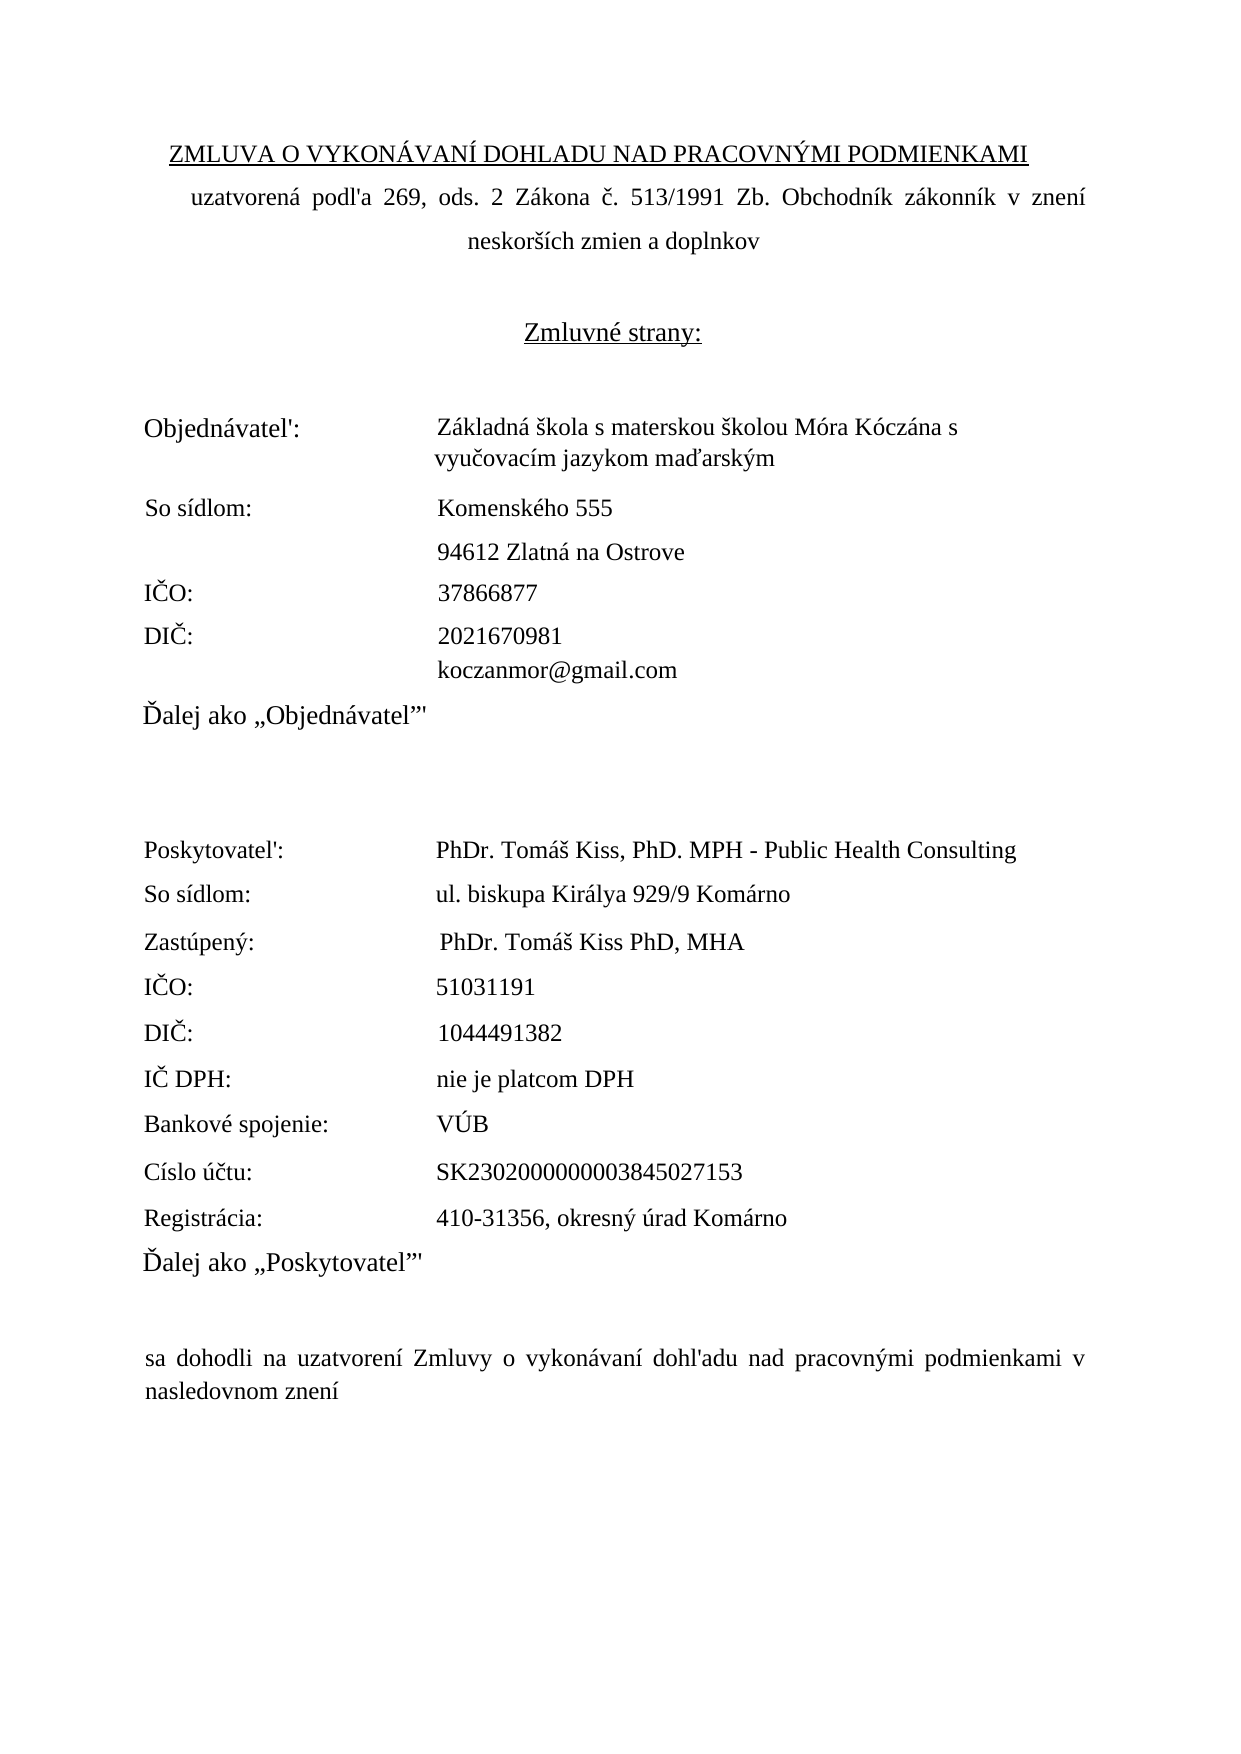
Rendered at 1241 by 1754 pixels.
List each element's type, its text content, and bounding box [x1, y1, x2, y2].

table_cell So sídlom: [144, 494, 434, 578]
text So sídlom: ul. biskupa Királya 929/9 Komárno [143, 879, 1088, 907]
text IČ DPH: nie je platcom DPH [143, 1064, 1088, 1093]
table_cell Komenského 555 94612 Zlatná na Ostrove [434, 494, 1083, 578]
text uzatvorená podl'a 269, ods. 2 Zákona č. 513/1991 Zb. Obchodník zákonník v znení neskorších zmien a doplnkov [191, 182, 1087, 254]
text Zastúpený: PhDr. Tomáš Kiss PhD, MHA [143, 927, 1088, 956]
text Registrácia: 410-31356, okresný úrad Komárno [143, 1203, 1088, 1232]
text Ďalej ako „Objednávatel”' [142, 699, 1088, 730]
text Zmluvné strany: [143, 316, 1082, 347]
text Bankové spojenie: VÚB [143, 1109, 1088, 1138]
text Poskytovatel': PhDr. Tomáš Kiss, PhD. MPH - Public Health Consulting [143, 835, 1088, 864]
text Ďalej ako „Poskytovatel”' [142, 1246, 1088, 1278]
table_header Základná škola s materskou školou Móra Kóczána s vyučovacím jazykom maďarským [434, 412, 1083, 493]
table_header Objednávatel': [144, 412, 434, 493]
table_cell 2021670981 [434, 621, 1083, 655]
text IČO: 51031191 [143, 972, 1088, 1000]
text ZMLUVA O VYKONÁVANÍ DOHLADU NAD PRACOVNÝMI PODMIENKAMI [168, 139, 1088, 168]
text DIČ: 1044491382 [143, 1018, 1088, 1047]
text sa dohodli na uzatvorení Zmluvy o vykonávaní dohl'adu nad pracovnými podmienkami v nasledovnom znení [145, 1343, 1087, 1404]
table_cell IČO: [144, 578, 434, 621]
table_cell DIČ: [144, 621, 434, 655]
text koczanmor@gmail.com [437, 655, 1087, 684]
table_cell 37866877 [434, 578, 1083, 621]
text Císlo účtu: SK2302000000003845027153 [143, 1157, 1088, 1185]
